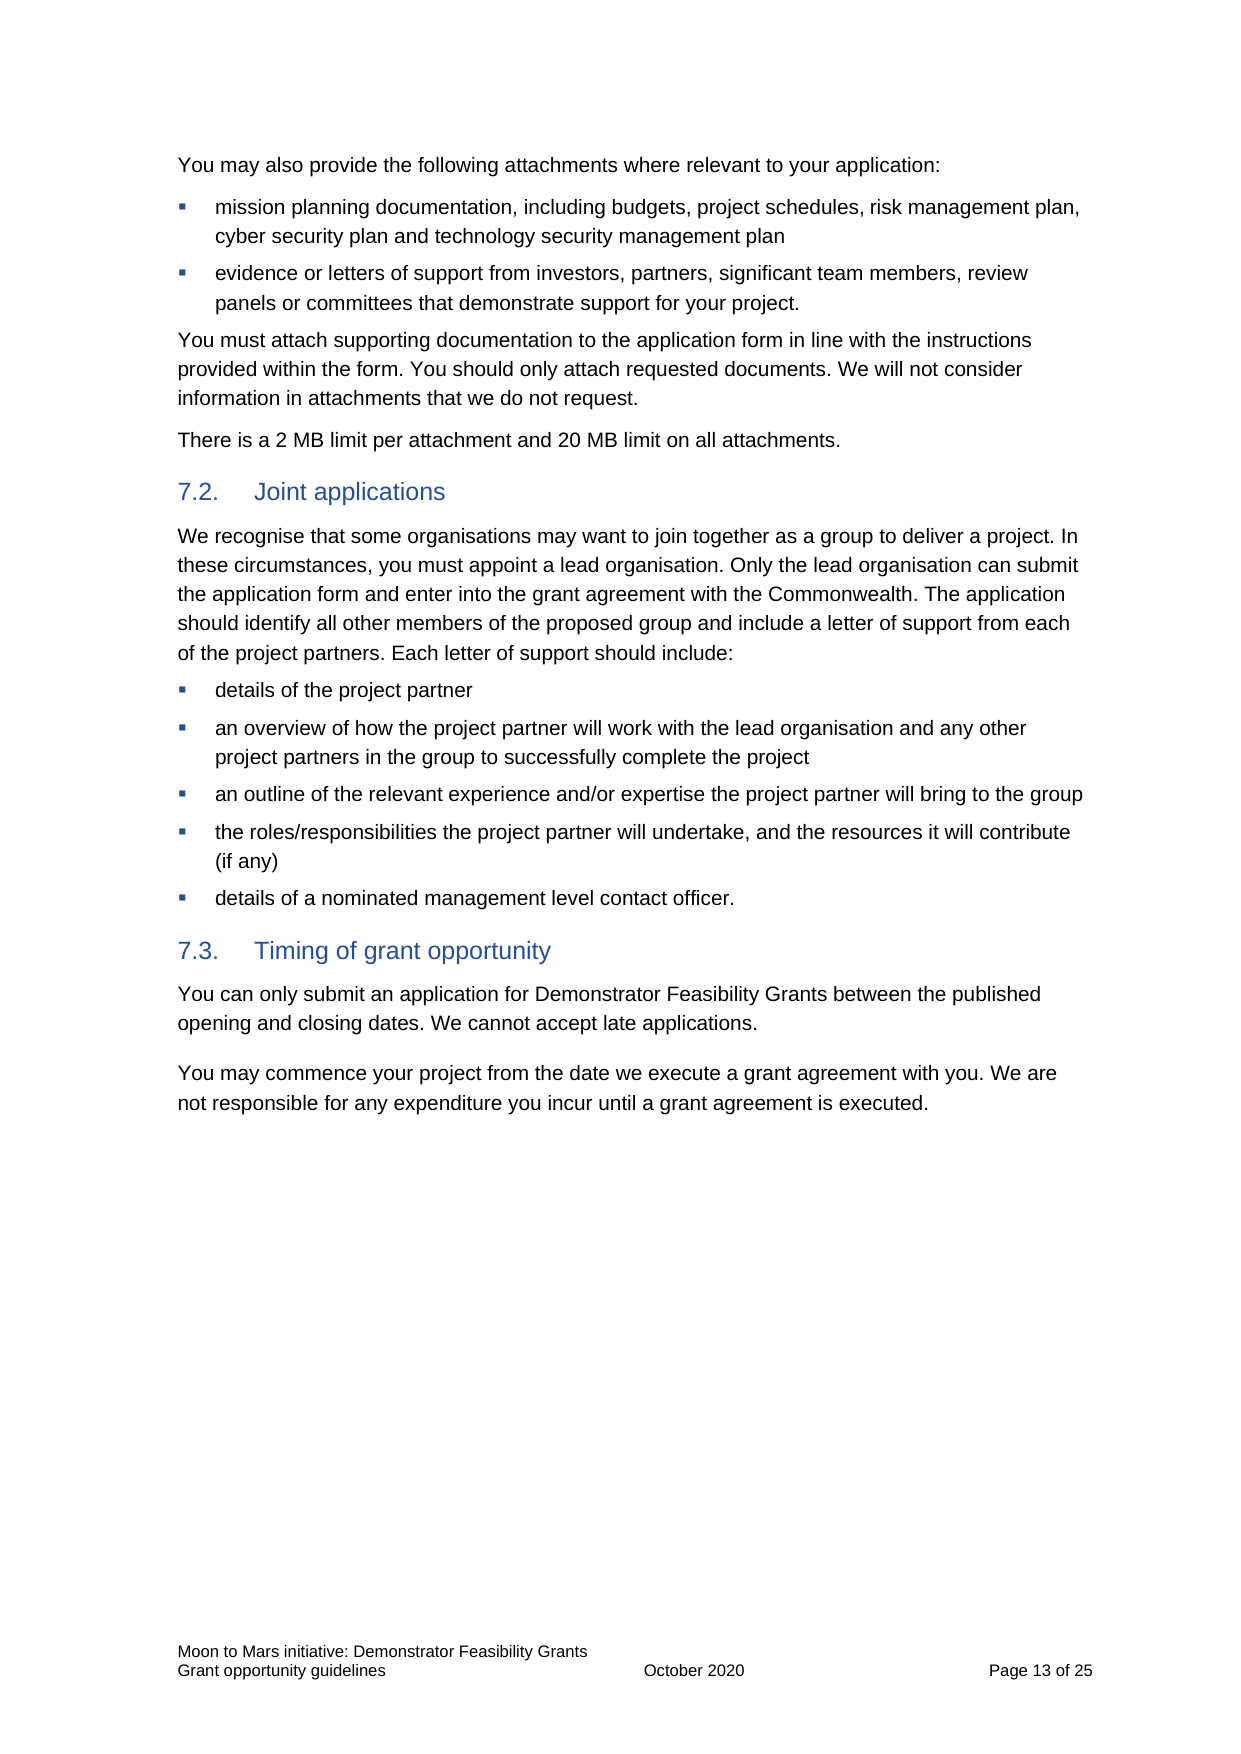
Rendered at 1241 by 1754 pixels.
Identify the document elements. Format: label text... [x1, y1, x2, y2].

list an outline of the relevant experience and/or expertise the project partner will bring to the group [177, 777, 1092, 806]
list mission planning documentation, including budgets, project schedules, risk management plan, cyber security plan and technology security management plan [177, 189, 1092, 248]
list details of a nominated management level contact officer. [177, 881, 1092, 910]
subtitle Joint applications [177, 477, 1092, 506]
text You must attach supporting documentation to the application form in line with the instructions provided within the form. You should only attach requested documents. We will not consider information in attachments that we do not request. [177, 323, 1092, 410]
list evidence or letters of support from investors, partners, significant team members, review panels or committees that demonstrate support for your project. [177, 256, 1092, 314]
text You may commence your project from the date we execute a grant agreement with you. We are not responsible for any expenditure you incur until a grant agreement is executed. [177, 1056, 1092, 1114]
text We recognise that some organisations may want to join together as a group to deliver a project. In these circumstances, you must appoint a lead organisation. Only the lead organisation can submit the application form and enter into the grant agreement with the Commonwealth. The application should identify all other members of the proposed group and include a letter of support from each of the project partners. Each letter of support should include: [177, 518, 1092, 664]
text You can only submit an application for Demonstrator Feasibility Grants between the published opening and closing dates. We cannot accept late applications. [177, 977, 1092, 1035]
list the roles/responsibilities the project partner will undertake, and the resources it will contribute (if any) [177, 814, 1092, 873]
list an overview of how the project partner will work with the lead organisation and any other project partners in the group to successfully complete the project [177, 710, 1092, 768]
text You may also provide the following attachments where relevant to your application: [177, 148, 1092, 177]
subtitle Timing of grant opportunity [177, 935, 1092, 964]
text There is a 2 MB limit per attachment and 20 MB limit on all attachments. [177, 423, 1092, 452]
list details of the project partner [177, 673, 1092, 702]
